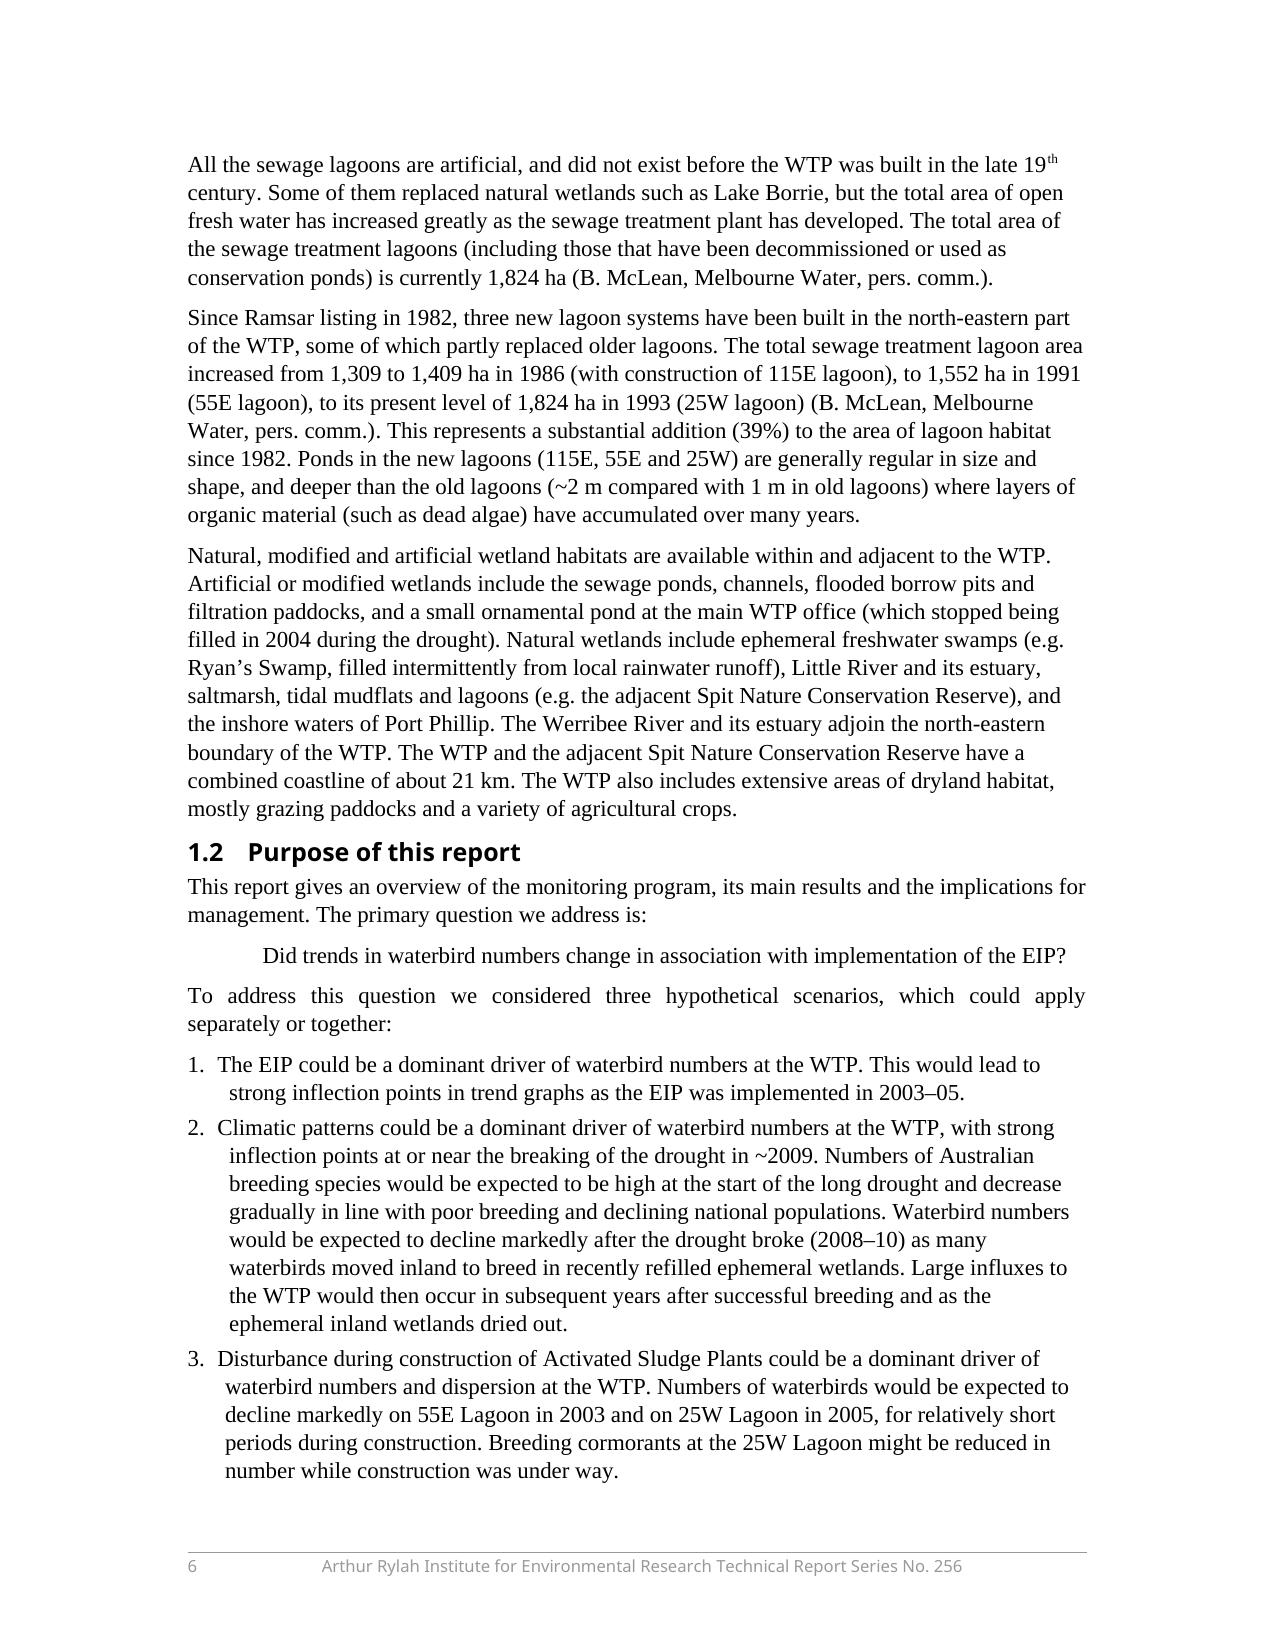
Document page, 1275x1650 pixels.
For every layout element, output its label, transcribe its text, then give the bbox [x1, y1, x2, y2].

text This report gives an overview of the monitoring program, its main results and the implications for management. The primary question we address is: [187, 872, 1087, 928]
text Since Ramsar listing in 1982, three new lagoon systems have been built in the north-eastern part of the WTP, some of which partly replaced older lagoons. The total sewage treatment lagoon area increased from 1,309 to 1,409 ha in 1986 (with construction of 115E lagoon), to 1,552 ha in 1991 (55E lagoon), to its present level of 1,824 ha in 1993 (25W lagoon) (B. McLean, Melbourne Water, pers. comm.). This represents a substantial addition (39%) to the area of lagoon habitat since 1982. Ponds in the new lagoons (115E, 55E and 25W) are generally regular in size and shape, and deeper than the old lagoons (~2 m compared with 1 m in old lagoons) where layers of organic material (such as dead algae) have accumulated over many years. [187, 303, 1087, 528]
text To address this question we considered three hypothetical scenarios, which could apply separately or together: [187, 981, 1087, 1037]
text Did trends in waterbird numbers change in association with implementation of the EIP? [262, 941, 1087, 969]
subtitle Purpose of this report [187, 838, 1087, 868]
list Disturbance during construction of Activated Sludge Plants could be a dominant driver of waterbird numbers and dispersion at the WTP. Numbers of waterbirds would be expected to decline markedly on 55E Lagoon in 2003 and on 25W Lagoon in 2005, for relatively short periods during construction. Breeding cormorants at the 25W Lagoon might be reduced in number while construction was under way. [187, 1344, 1087, 1484]
text Natural, modified and artificial wetland habitats are available within and adjacent to the WTP. Artificial or modified wetlands include the sewage ponds, channels, flooded borrow pits and filtration paddocks, and a small ornamental pond at the main WTP office (which stopped being filled in 2004 during the drought). Natural wetlands include ephemeral freshwater swamps (e.g. Ryan’s Swamp, filled intermittently from local rainwater runoff), Little River and its estuary, saltmarsh, tidal mudflats and lagoons (e.g. the adjacent Spit Nature Conservation Reserve), and the inshore waters of Port Phillip. The Werribee River and its estuary adjoin the north-eastern boundary of the WTP. The WTP and the adjacent Spit Nature Conservation Reserve have a combined coastline of about 21 km. The WTP also includes extensive areas of dryland habitat, mostly grazing paddocks and a variety of agricultural crops. [187, 541, 1087, 822]
list The EIP could be a dominant driver of waterbird numbers at the WTP. This would lead to strong inflection points in trend graphs as the EIP was implemented in 2003–05. [187, 1050, 1087, 1106]
text All the sewage lagoons are artificial, and did not exist before the WTP was built in the late 19th century. Some of them replaced natural wetlands such as Lake Borrie, but the total area of open fresh water has increased greatly as the sewage treatment plant has developed. The total area of the sewage treatment lagoons (including those that have been decommissioned or used as conservation ponds) is currently 1,824 ha (B. McLean, Melbourne Water, pers. comm.). [187, 150, 1087, 291]
list Climatic patterns could be a dominant driver of waterbird numbers at the WTP, with strong inflection points at or near the breaking of the drought in ~2009. Numbers of Australian breeding species would be expected to be high at the start of the long drought and decrease gradually in line with poor breeding and declining national populations. Waterbird numbers would be expected to decline markedly after the drought broke (2008–10) as many waterbirds moved inland to breed in recently refilled ephemeral wetlands. Large influxes to the WTP would then occur in subsequent years after successful breeding and as the ephemeral inland wetlands dried out. [187, 1112, 1087, 1337]
